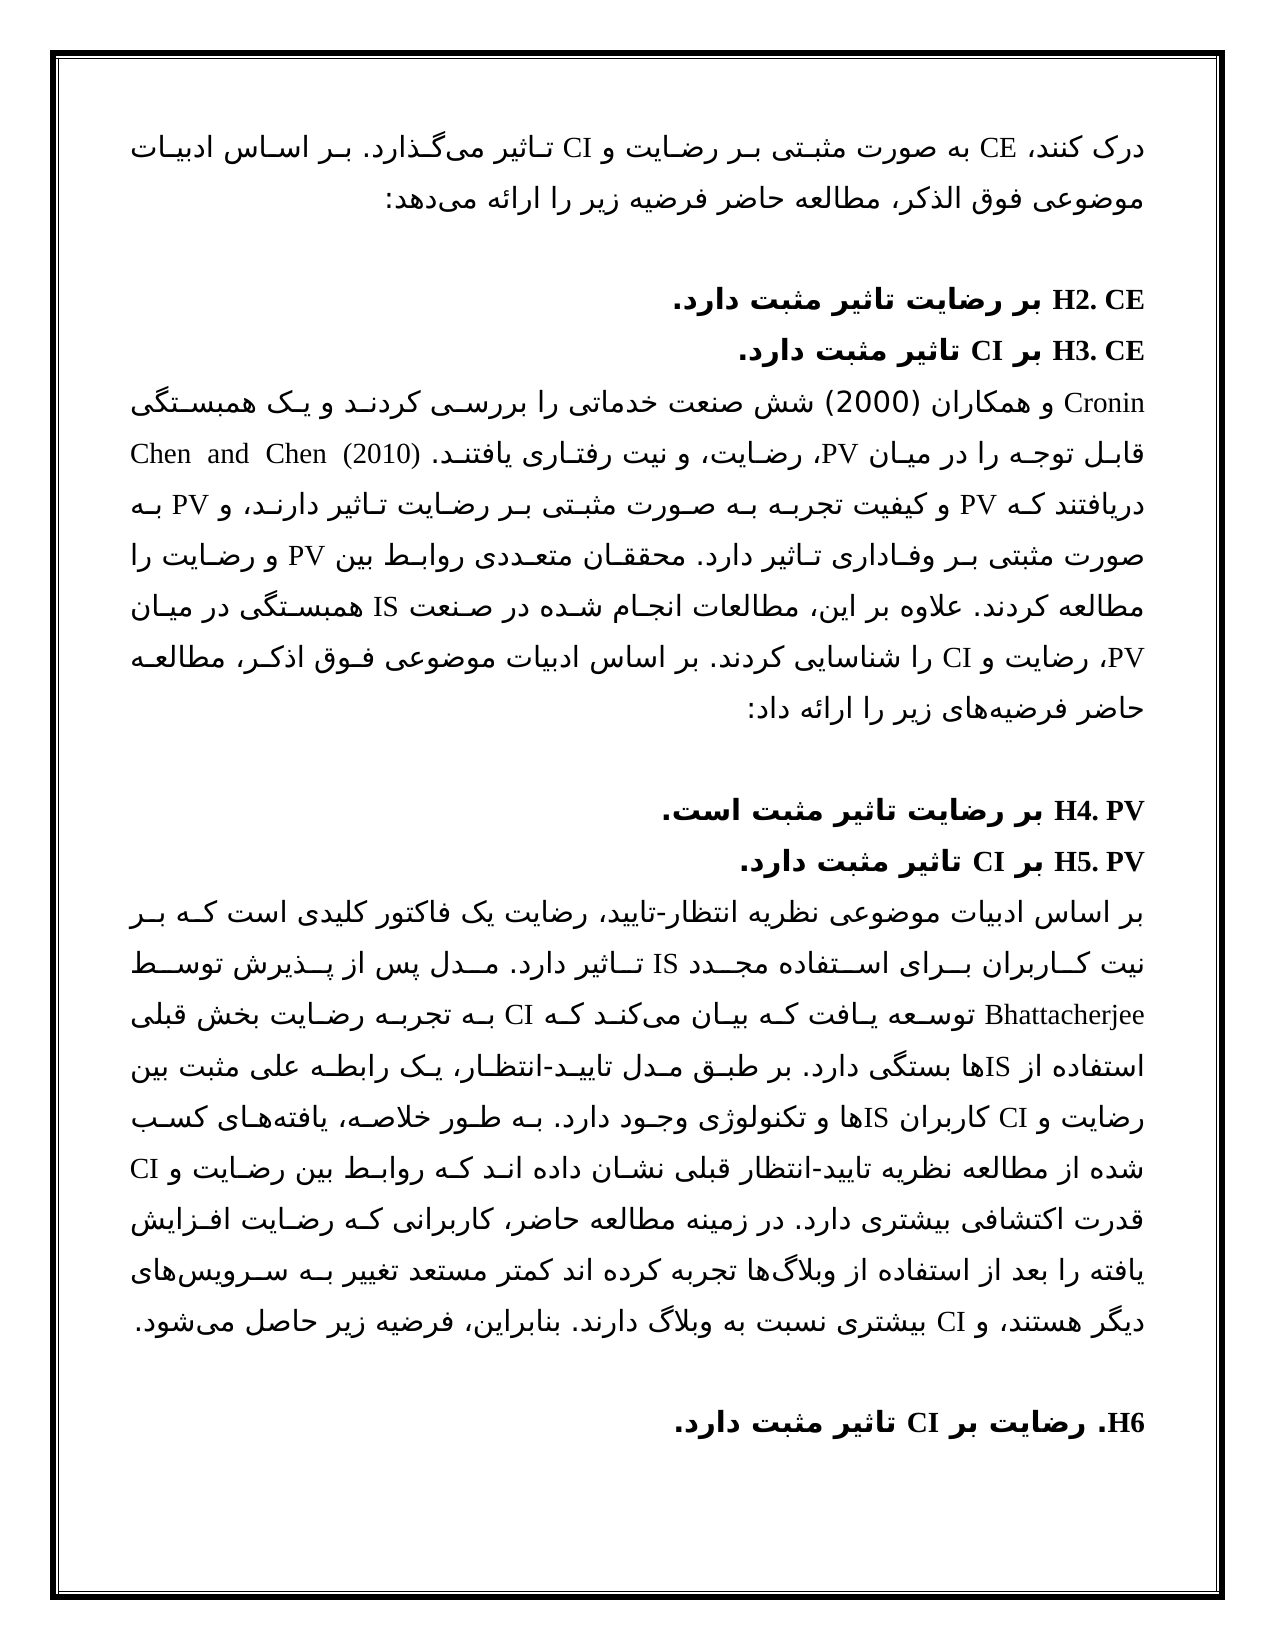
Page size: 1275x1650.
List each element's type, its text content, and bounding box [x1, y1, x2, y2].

text بر اساس ادبیات موضوعی نظریه انتظار-تایید، رضایت یک فاکتور کلیدی است که بر نیت کاربران برای استفاده مجدد IS تاثیر دارد. مدل پس از پذیرش توسط Bhattacherjee توسعه یافت که بیان می‌کند که CI به تجربه رضایت بخش قبلی استفاده از ISها بستگی دارد. بر طبق مدل تایید-انتظار، یک رابطه علی مثبت بین رضایت و CI کاربران ISها و تکنولوژی وجود دارد. به طور خلاصه، یافته‌های کسب شده از مطالعه نظریه تایید-انتظار قبلی نشان داده اند که روابط بین رضایت و CI قدرت اکتشافی بیشتری دارد. در زمینه مطالعه حاضر، کاربرانی که رضایت افزایش یافته را بعد از استفاده از وبلاگ‌ها تجربه کرده اند کمتر مستعد تغییر به سرویس‌های دیگر هستند، و CI بیشتری نسبت به وبلاگ دارند. بنابراین، فرضیه زیر حاصل می‌شود. [130, 895, 1145, 1338]
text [130, 130, 1145, 215]
text H4. PV بر رضایت تاثیر مثبت است. [130, 793, 1145, 827]
text H3. CE بر CI تاثیر مثبت دارد. [130, 333, 1145, 368]
text H5. PV بر CI تاثیر مثبت دارد. [130, 844, 1145, 878]
text H2. CE بر رضایت تاثیر مثبت دارد. [130, 282, 1145, 316]
text H6. رضایت بر CI تاثیر مثبت دارد. [130, 1406, 1145, 1440]
text Cronin و همکاران (2000) شش صنعت خدماتی را بررسی کردند و یک همبستگی قابل توجه را در میان PV، رضایت، و نیت رفتاری یافتند. Chen and Chen (2010) دریافتند که PV و کیفیت تجربه به صورت مثبتی بر رضایت تاثیر دارند، و PV به صورت مثبتی بر وفاداری تاثیر دارد. محققان متعددی روابط بین PV و رضایت را مطالعه کردند. علاوه بر این، مطالعات انجام شده در صنعت IS همبستگی در میان PV، رضایت و CI را شناسایی کردند. بر اساس ادبیات موضوعی فوق اذکر، مطالعه حاضر فرضیه‌های زیر را ارائه داد: [130, 385, 1145, 726]
